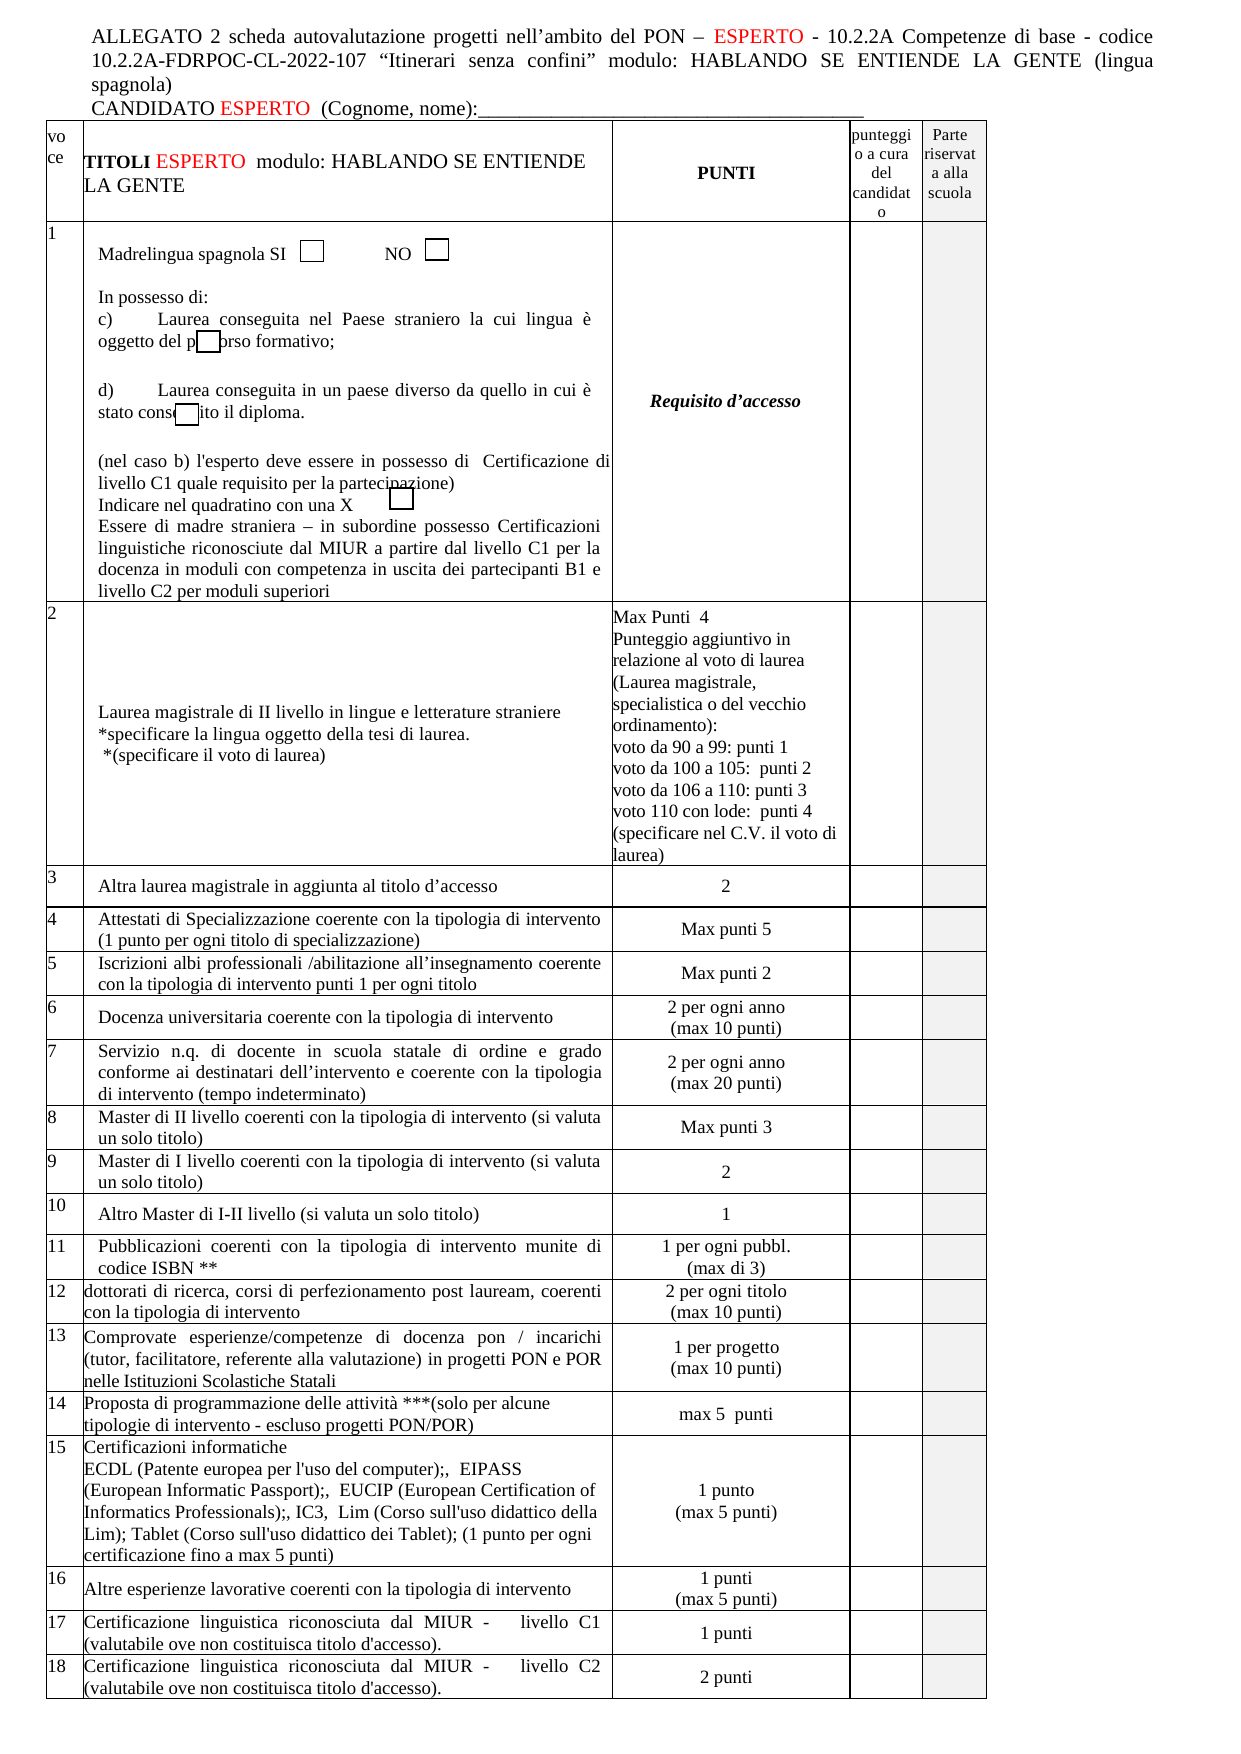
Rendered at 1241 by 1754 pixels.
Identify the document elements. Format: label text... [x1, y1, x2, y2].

table_cell [851, 1040, 922, 1104]
table_cell Attestati di Specializzazione coerente con la tipologia di intervento (1 punto per ogni titolo di specializzazione) [84, 908, 612, 951]
table_cell [923, 1567, 986, 1610]
table_cell [923, 1611, 986, 1654]
table_cell dottorati di ricerca, corsi di perfezionamento post lauream, coerenti con la tipologia di intervento [84, 1280, 612, 1323]
table_cell [851, 952, 922, 995]
table_cell 1 punti [613, 1611, 849, 1654]
table_cell [851, 1655, 922, 1698]
table_cell [923, 1280, 986, 1323]
table_cell Altro Master di I-II livello (si valuta un solo titolo) [84, 1194, 612, 1234]
table_cell 8 [47, 1106, 83, 1149]
table_cell 15 [47, 1436, 83, 1566]
table_cell [851, 1392, 922, 1435]
table_cell 13 [47, 1324, 83, 1391]
table_cell [923, 1150, 986, 1193]
table_cell [851, 996, 922, 1039]
table_cell 14 [47, 1392, 83, 1435]
table_cell 7 [47, 1040, 83, 1104]
table_cell [923, 1235, 986, 1278]
table_cell 2 punti [613, 1655, 849, 1698]
table_cell 16 [47, 1567, 83, 1610]
table_cell 10 [47, 1194, 83, 1234]
table_cell [851, 866, 922, 906]
table_cell Altra laurea magistrale in aggiunta al titolo d’accesso [84, 866, 612, 906]
table_cell [923, 952, 986, 995]
table_cell 4 [47, 908, 83, 951]
table_cell [923, 908, 986, 951]
table_cell Master di I livello coerenti con la tipologia di intervento (si valuta un solo titolo) [84, 1150, 612, 1193]
table_cell [851, 222, 922, 601]
table_cell [923, 1392, 986, 1435]
table_cell [851, 1324, 922, 1391]
table_cell Certificazione linguistica riconosciuta dal MIUR - livello C2 (valutabile ove non costituisca titolo d'accesso). [84, 1655, 612, 1698]
table_cell 2 per ogni titolo (max 10 punti) [613, 1280, 849, 1323]
table_cell [923, 996, 986, 1039]
table_cell 1 per progetto (max 10 punti) [613, 1324, 849, 1391]
table_cell 1 punti (max 5 punti) [613, 1567, 849, 1610]
table_cell Iscrizioni albi professionali /abilitazione all’insegnamento coerente con la tipologia di intervento punti 1 per ogni titolo [84, 952, 612, 995]
table_cell [923, 602, 986, 865]
table_cell max 5 punti [613, 1392, 849, 1435]
table_cell [851, 1194, 922, 1234]
table_cell 18 [47, 1655, 83, 1698]
table_cell 6 [47, 996, 83, 1039]
table_cell Certificazione linguistica riconosciuta dal MIUR - livello C1 (valutabile ove non costituisca titolo d'accesso). [84, 1611, 612, 1654]
table_cell Madrelingua spagnola SI NO In possesso di: Laurea conseguita nel Paese straniero la cui lingua è oggetto del percorso formativo; Laurea conseguita in un paese diverso da quello in cui è stato conseguito il diploma. (nel caso b) l'esperto deve essere in possesso di Certificazione di livello C1 quale requisito per la partecipazione) Indicare nel quadratino con una X Essere di madre straniera – in subordine possesso Certificazioni linguistiche riconosciute dal MIUR a partire dal livello C1 per la docenza in moduli con competenza in uscita dei partecipanti B1 e livello C2 per moduli superiori [84, 222, 612, 601]
table_cell Proposta di programmazione delle attività ***(solo per alcune tipologie di intervento - escluso progetti PON/POR) [84, 1392, 612, 1435]
table_cell Max punti 3 [613, 1106, 849, 1149]
table_cell 2 per ogni anno (max 20 punti) [613, 1040, 849, 1104]
table_cell [923, 1324, 986, 1391]
table_cell [851, 908, 922, 951]
table_cell Laurea magistrale di II livello in lingue e letterature straniere *specificare la lingua oggetto della tesi di laurea. *(specificare il voto di laurea) [84, 602, 612, 865]
table_cell Requisito d’accesso [613, 222, 849, 601]
table_cell Altre esperienze lavorative coerenti con la tipologia di intervento [84, 1567, 612, 1610]
table_cell 1 [613, 1194, 849, 1234]
table_header voce [47, 121, 83, 221]
table_cell [923, 1040, 986, 1104]
table_cell 1 punto (max 5 punti) [613, 1436, 849, 1566]
table_cell 1 per ogni pubbl. (max di 3) [613, 1235, 849, 1278]
table_cell 5 [47, 952, 83, 995]
text CANDIDATO ESPERTO (Cognome, nome):_____________________________________ [91, 96, 1154, 120]
table_cell 11 [47, 1235, 83, 1278]
table_header TITOLI ESPERTO modulo: HABLANDO SE ENTIENDE LA GENTE [84, 121, 612, 221]
table_cell [851, 602, 922, 865]
table_cell [923, 1436, 986, 1566]
table_cell [923, 222, 986, 601]
table_cell [851, 1280, 922, 1323]
table_cell 2 [613, 1150, 849, 1193]
table_cell 12 [47, 1280, 83, 1323]
table_cell [923, 1655, 986, 1698]
table_cell [851, 1436, 922, 1566]
table_header punteggio a cura del candidato [851, 121, 922, 221]
table_cell 3 [47, 866, 83, 906]
table_cell Comprovate esperienze/competenze di docenza pon / incarichi (tutor, facilitatore, referente alla valutazione) in progetti PON e POR nelle Istituzioni Scolastiche Statali [84, 1324, 612, 1391]
table_cell Servizio n.q. di docente in scuola statale di ordine e grado conforme ai destinatari dell’intervento e coerente con la tipologia di intervento (tempo indeterminato) [84, 1040, 612, 1104]
table_cell 2 per ogni anno (max 10 punti) [613, 996, 849, 1039]
table_cell [923, 1194, 986, 1234]
table_cell 2 [613, 866, 849, 906]
table_cell [851, 1567, 922, 1610]
table_cell [851, 1150, 922, 1193]
text ALLEGATO 2 scheda autovalutazione progetti nell’ambito del PON – ESPERTO - 10.2.2A Competenze di base - codice 10.2.2A-FDRPOC-CL-2022-107 “Itinerari senza confini” modulo: HABLANDO SE ENTIENDE LA GENTE (lingua spagnola) [91, 24, 1154, 96]
table_cell 17 [47, 1611, 83, 1654]
table_cell Pubblicazioni coerenti con la tipologia di intervento munite di codice ISBN ** [84, 1235, 612, 1278]
table_cell Max punti 2 [613, 952, 849, 995]
table_cell [923, 1106, 986, 1149]
table_header PUNTI [613, 121, 849, 221]
table_cell 2 [47, 602, 83, 865]
table_cell Certificazioni informatiche ECDL (Patente europea per l'uso del computer);, EIPASS (European Informatic Passport);, EUCIP (European Certification of Informatics Professionals);, IC3, Lim (Corso sull'uso didattico della Lim); Tablet (Corso sull'uso didattico dei Tablet); (1 punto per ogni certificazione fino a max 5 punti) [84, 1436, 612, 1566]
table_cell Docenza universitaria coerente con la tipologia di intervento [84, 996, 612, 1039]
table_cell [851, 1611, 922, 1654]
table_cell Max Punti 4 Punteggio aggiuntivo in relazione al voto di laurea (Laurea magistrale, specialistica o del vecchio ordinamento): voto da 90 a 99: punti 1 voto da 100 a 105: punti 2 voto da 106 a 110: punti 3 voto 110 con lode: punti 4 (specificare nel C.V. il voto di laurea) [613, 602, 849, 865]
table_cell [923, 866, 986, 906]
table_cell 9 [47, 1150, 83, 1193]
table_cell Max punti 5 [613, 908, 849, 951]
table_cell 1 [47, 222, 83, 601]
table_cell Master di II livello coerenti con la tipologia di intervento (si valuta un solo titolo) [84, 1106, 612, 1149]
table_header Parte riservata alla scuola [923, 121, 986, 221]
table_cell [851, 1106, 922, 1149]
table_cell [851, 1235, 922, 1278]
